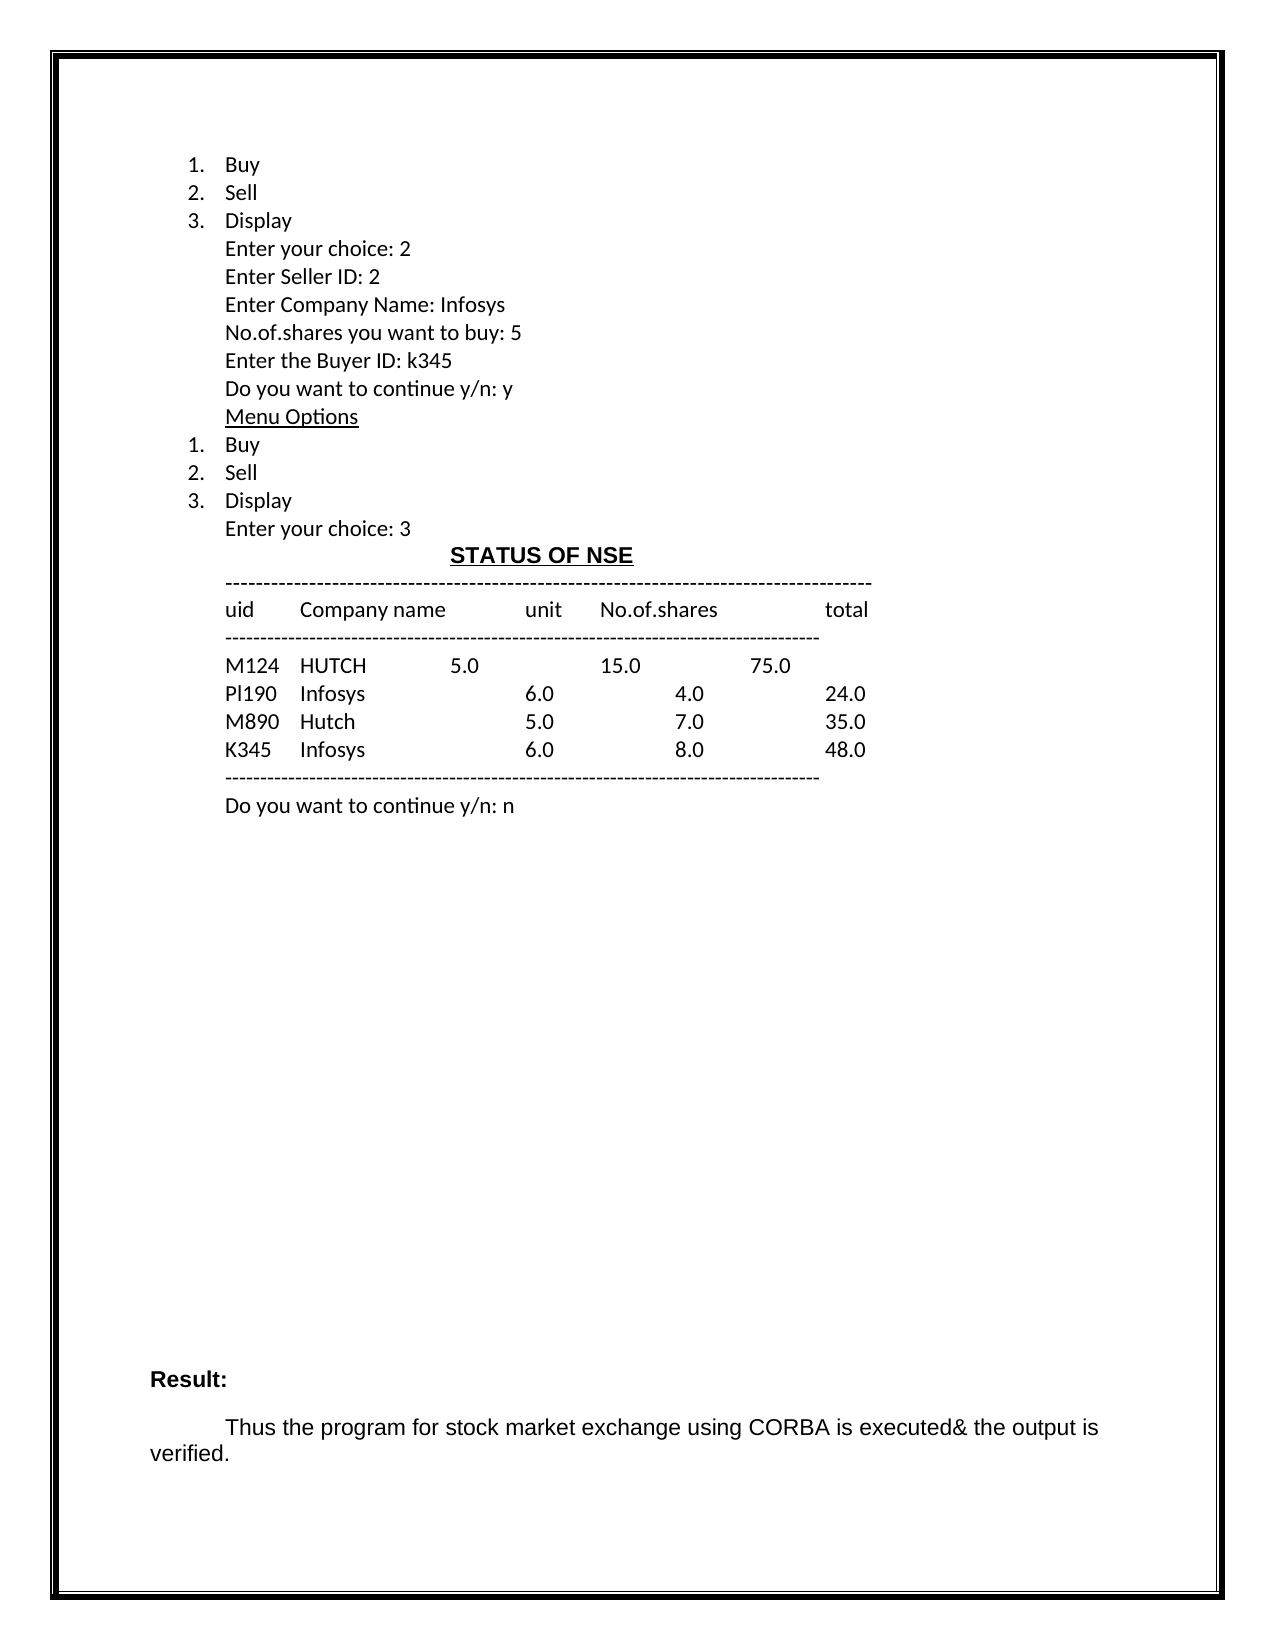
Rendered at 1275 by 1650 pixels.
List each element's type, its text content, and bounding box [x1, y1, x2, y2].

text STATUS OF NSE [375, 542, 1125, 569]
text Enter the Buyer ID: k345 [187, 346, 1125, 374]
list Buy [187, 430, 1125, 458]
list Display [187, 486, 1125, 514]
text uid Company name unit No.of.shares total [150, 595, 1125, 623]
text Enter your choice: 2 [225, 234, 1125, 262]
text M124 HUTCH 5.0 15.0 75.0 [150, 651, 1125, 679]
text Do you want to continue y/n: n [225, 791, 1125, 819]
text ------------------------------------------------------------------------------------- [150, 569, 1125, 595]
text Thus the program for stock market exchange using CORBA is executed& the output is verified. [150, 1413, 1125, 1466]
list Sell [187, 178, 1125, 206]
text Enter your choice: 3 [225, 514, 1125, 542]
text Enter Company Name: Infosys [187, 290, 1125, 318]
text M890 Hutch 5.0 7.0 35.0 [150, 707, 1125, 735]
list Sell [187, 458, 1125, 486]
text Menu Options [150, 402, 1125, 430]
text ------------------------------------------------------------------------------------- [225, 763, 1125, 791]
text Enter Seller ID: 2 [187, 262, 1125, 290]
text ------------------------------------------------------------------------------------- [150, 623, 1125, 651]
text Result: [150, 1366, 1125, 1393]
list Display [187, 206, 1125, 234]
text K345 Infosys 6.0 8.0 48.0 [150, 735, 1125, 763]
text Do you want to continue y/n: y [187, 374, 1125, 402]
text Pl190 Infosys 6.0 4.0 24.0 [150, 679, 1125, 707]
text No.of.shares you want to buy: 5 [187, 318, 1125, 346]
list Buy [187, 150, 1125, 178]
